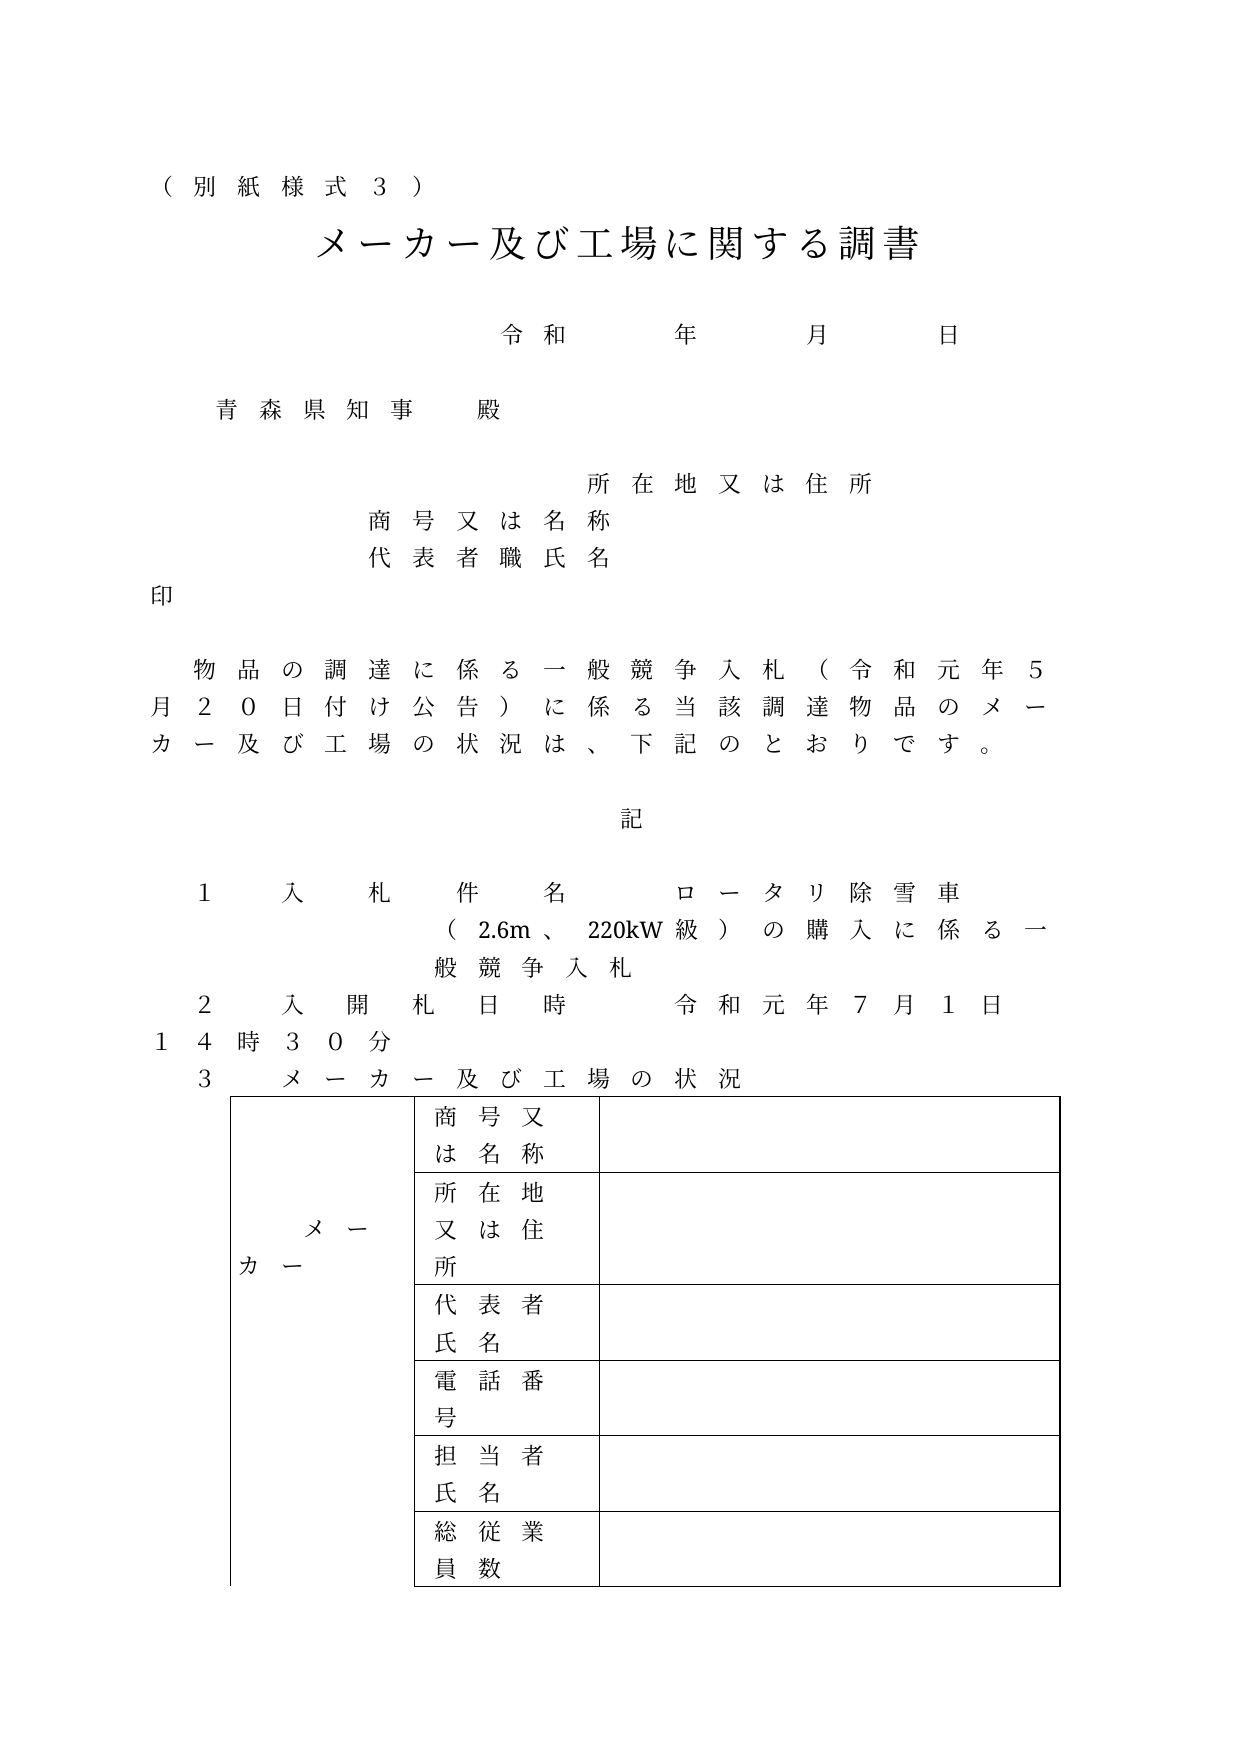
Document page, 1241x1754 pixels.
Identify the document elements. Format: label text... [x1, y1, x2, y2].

table_header メーカー [231, 1097, 414, 1586]
text １ 入 札 件 名 ロータリ除雪車（2.6m、220kW級）の購入に係る一般競争入札 [150, 873, 1090, 985]
text ２ 入 開 札 日 時 令和元年７月１日 １４時３０分 [150, 985, 1090, 1059]
text ３ メーカー及び工場の状況 [150, 1059, 1090, 1096]
table_cell [600, 1285, 1059, 1360]
text 商号又は名称 [150, 501, 1090, 538]
table_header [600, 1097, 1059, 1172]
text 所在地又は住所 [150, 464, 1090, 501]
table_cell 総従業員数 [415, 1512, 599, 1586]
text 記 [150, 799, 1090, 836]
text 令和 年 月 日 [150, 315, 1090, 352]
table_cell [600, 1361, 1059, 1435]
table_cell 代表者氏名 [415, 1285, 599, 1360]
table_cell [600, 1512, 1059, 1586]
table_header 商号又は名称 [415, 1097, 599, 1172]
table_cell 所在地又は住所 [415, 1173, 599, 1284]
text （別紙様式３） [150, 167, 1090, 204]
table_cell [600, 1173, 1059, 1284]
text 物品の調達に係る一般競争入札（令和元年５月２０日付け公告）に係る当該調達物品のメーカー及び工場の状況は、下記のとおりです。 [150, 650, 1090, 762]
text 青森県知事 殿 [150, 390, 1090, 427]
text メーカー及び工場に関する調書 [150, 204, 1090, 278]
text 代表者職氏名 印 [150, 538, 1090, 613]
table_cell [600, 1436, 1059, 1511]
table_cell 担当者氏名 [415, 1436, 599, 1511]
table_cell 電話番号 [415, 1361, 599, 1435]
